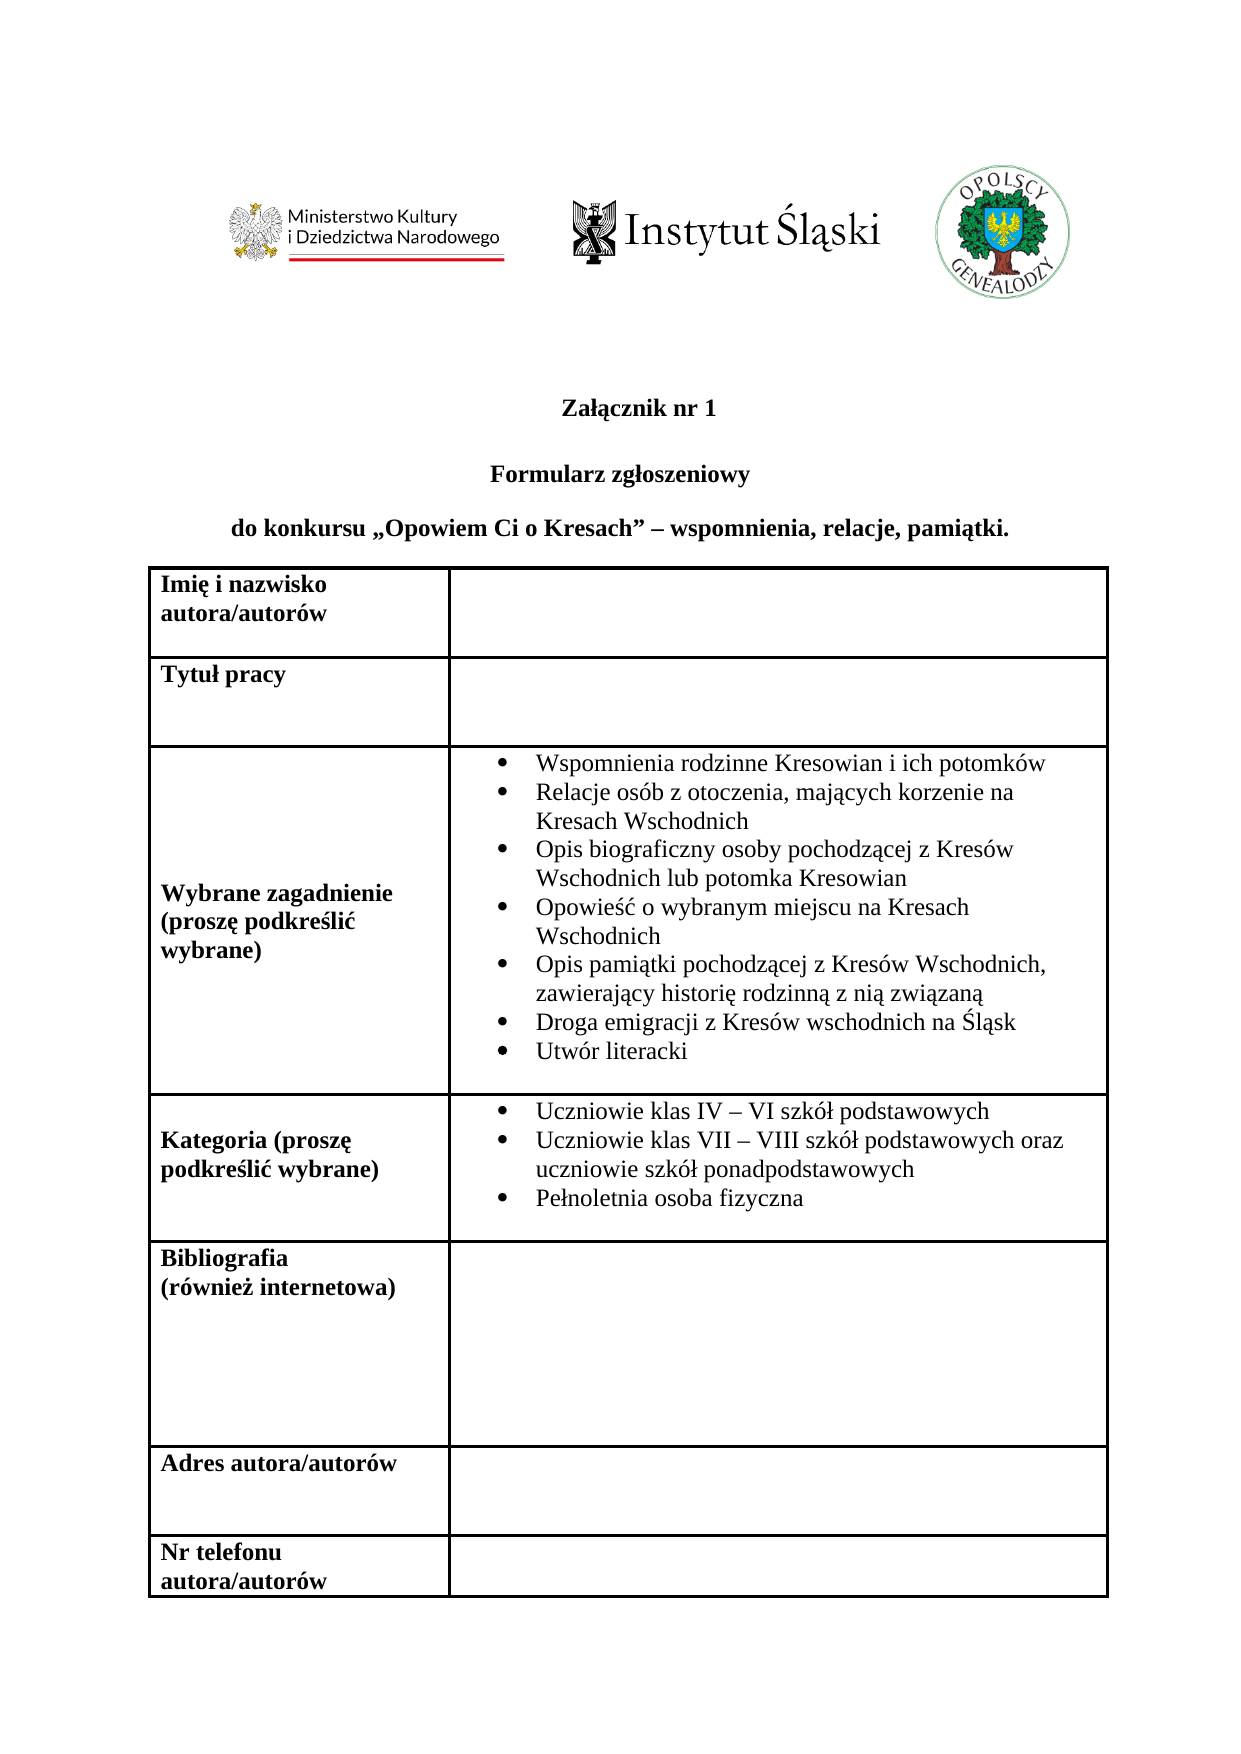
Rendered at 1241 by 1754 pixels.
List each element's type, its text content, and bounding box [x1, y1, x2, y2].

table_cell Tytuł pracy [151, 659, 448, 745]
table_cell Uczniowie klas IV – VI szkół podstawowych Uczniowie klas VII – VIII szkół podstawowych oraz uczniowie szkół ponadpodstawowych Pełnoletnia osoba fizyczna [451, 1096, 1106, 1240]
table_cell [451, 1448, 1106, 1534]
list Załącznik nr 1 [185, 393, 1093, 421]
table_cell Kategoria (proszę podkreślić wybrane) [151, 1096, 448, 1240]
table_cell [451, 659, 1106, 745]
table_header [451, 570, 1106, 656]
table_cell Adres autora/autorów [151, 1448, 448, 1534]
picture [185, 147, 1130, 323]
table_cell [451, 1243, 1106, 1444]
table_cell Wspomnienia rodzinne Kresowian i ich potomków Relacje osób z otoczenia, mających korzenie na Kresach Wschodnich Opis biograficzny osoby pochodzącej z Kresów Wschodnich lub potomka Kresowian Opowieść o wybranym miejscu na Kresach Wschodnich Opis pamiątki pochodzącej z Kresów Wschodnich, zawierający historię rodzinną z nią związaną Droga emigracji z Kresów wschodnich na Śląsk Utwór literacki [451, 748, 1106, 1093]
table_cell Bibliografia (również internetowa) [151, 1243, 448, 1444]
table_cell Wybrane zagadnienie (proszę podkreślić wybrane) [151, 748, 448, 1093]
table_header Imię i nazwisko autora/autorów [151, 570, 448, 656]
text Formularz zgłoszeniowy [148, 459, 1093, 487]
table_cell [451, 1537, 1106, 1594]
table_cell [151, 1537, 448, 1594]
text do konkursu „Opowiem Ci o Kresach” – wspomnienia, relacje, pamiątki. [148, 513, 1093, 541]
